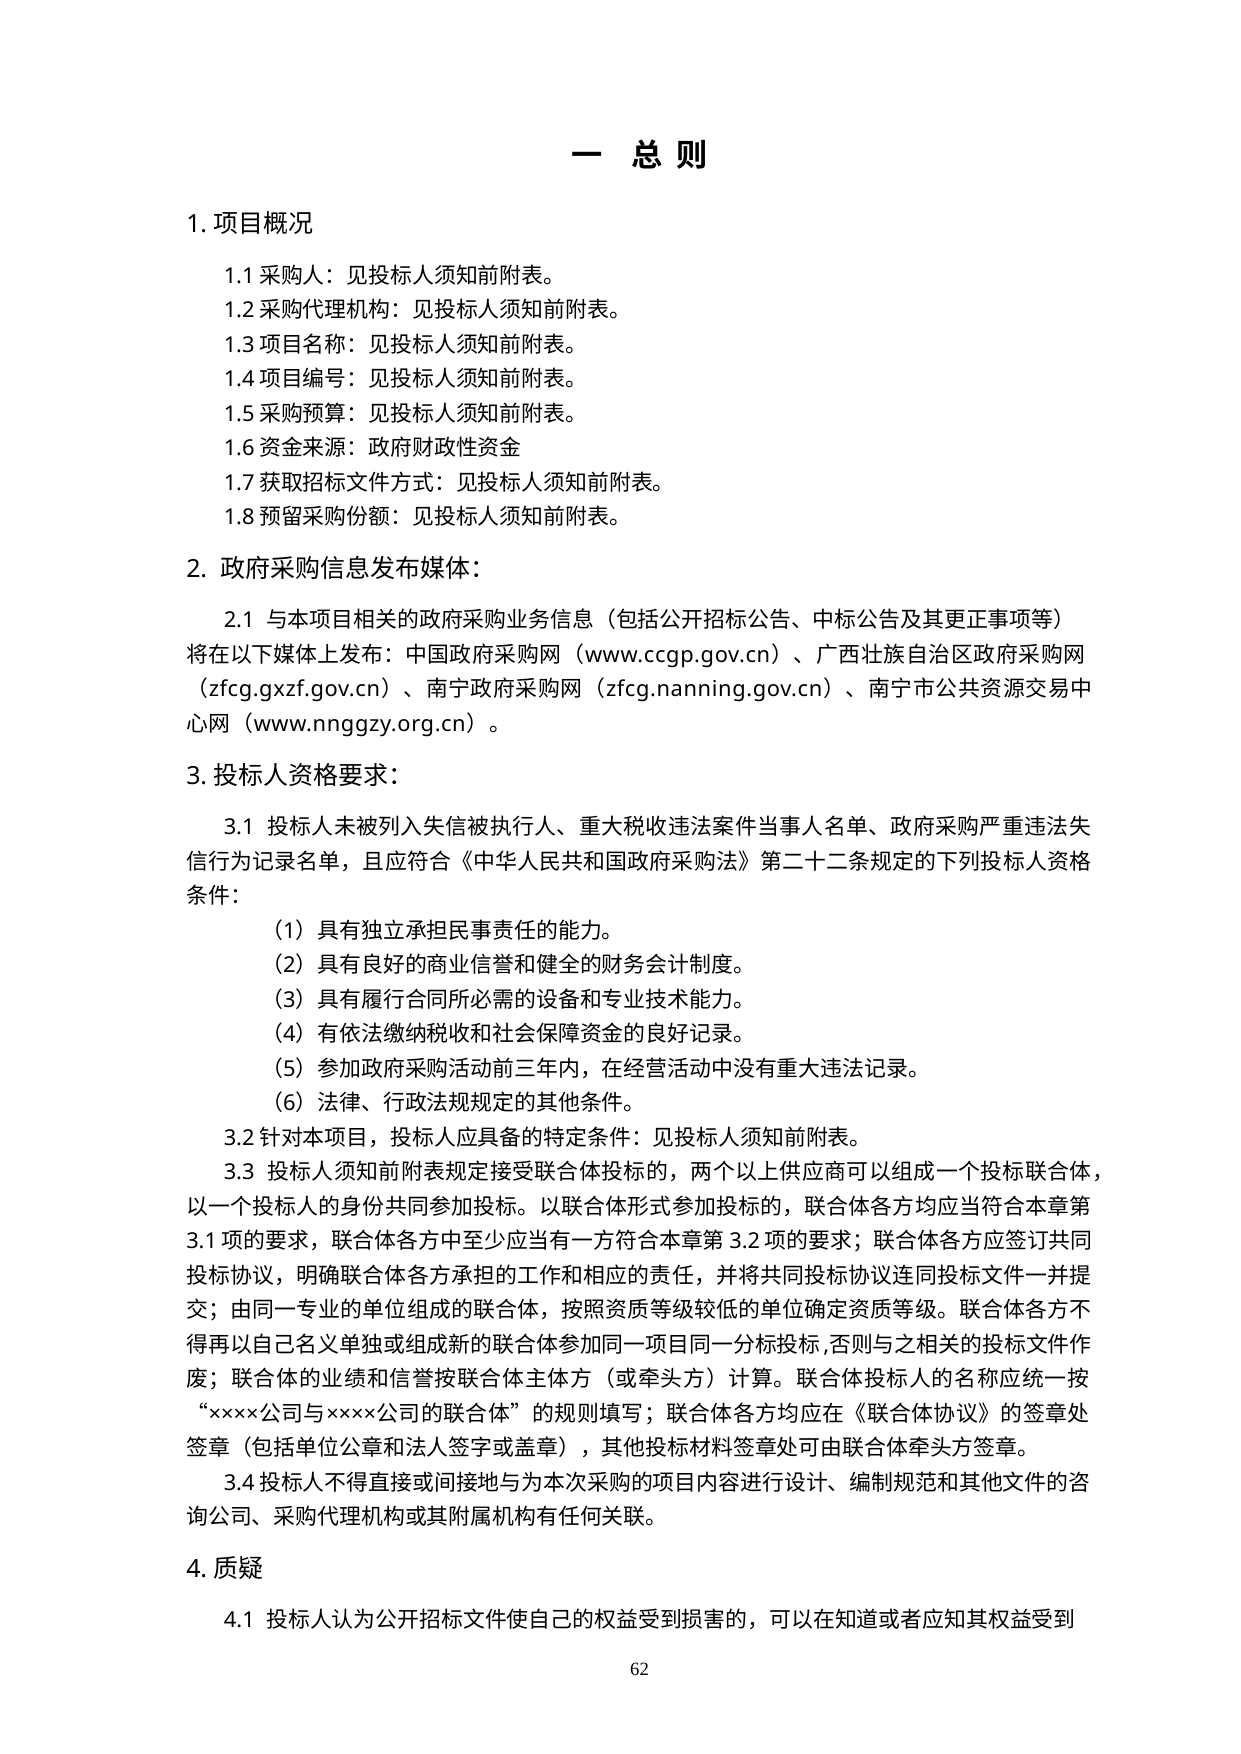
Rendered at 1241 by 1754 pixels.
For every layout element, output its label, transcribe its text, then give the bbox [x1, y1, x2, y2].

text 1.3项目名称：见投标人须知前附表。 [186, 325, 1093, 360]
text 1.7获取招标文件方式：见投标人须知前附表。 [186, 463, 1093, 498]
text 3.1 投标人未被列入失信被执行人、重大税收违法案件当事人名单、政府采购严重违法失信行为记录名单，且应符合《中华人民共和国政府采购法》第二十二条规定的下列投标人资格条件： [186, 808, 1093, 911]
text （1）具有独立承担民事责任的能力。 [186, 911, 1093, 946]
text 3.4投标人不得直接或间接地与为本次采购的项目内容进行设计、编制规范和其他文件的咨询公司、采购代理机构或其附属机构有任何关联。 [186, 1463, 1093, 1532]
text 1.8预留采购份额：见投标人须知前附表。 [186, 498, 1093, 532]
text 3.3 投标人须知前附表规定接受联合体投标的，两个以上供应商可以组成一个投标联合体，以一个投标人的身份共同参加投标。以联合体形式参加投标的，联合体各方均应当符合本章第3.1项的要求，联合体各方中至少应当有一方符合本章第3.2项的要求；联合体各方应签订共同投标协议，明确联合体各方承担的工作和相应的责任，并将共同投标协议连同投标文件一并提交；由同一专业的单位组成的联合体，按照资质等级较低的单位确定资质等级。联合体各方不得再以自己名义单独或组成新的联合体参加同一项目同一分标投标,否则与之相关的投标文件作废；联合体的业绩和信誉按联合体主体方（或牵头方）计算。联合体投标人的名称应统一按“××××公司与××××公司的联合体”的规则填写；联合体各方均应在《联合体协议》的签章处签章（包括单位公章和法人签字或盖章），其他投标材料签章处可由联合体牵头方签章。 [186, 1153, 1093, 1463]
text 3.2针对本项目，投标人应具备的特定条件：见投标人须知前附表。 [186, 1118, 1093, 1153]
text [186, 1601, 1093, 1636]
text 2.1 与本项目相关的政府采购业务信息（包括公开招标公告、中标公告及其更正事项等）将在以下媒体上发布：中国政府采购网（www.ccgp.gov.cn）、广西壮族自治区政府采购网（zfcg.gxzf.gov.cn）、南宁政府采购网（zfcg.nanning.gov.cn）、南宁市公共资源交易中心网（www.nnggzy.org.cn）。 [186, 601, 1093, 739]
text 一 总 则 [186, 118, 1093, 187]
text （5）参加政府采购活动前三年内，在经营活动中没有重大违法记录。 [186, 1049, 1093, 1084]
text 1.4项目编号：见投标人须知前附表。 [186, 360, 1093, 394]
text （2）具有良好的商业信誉和健全的财务会计制度。 [186, 946, 1093, 980]
text 1.2采购代理机构：见投标人须知前附表。 [186, 291, 1093, 325]
text 1. 项目概况 [186, 187, 1093, 256]
text 1.6资金来源：政府财政性资金 [186, 429, 1093, 463]
text 1.1采购人：见投标人须知前附表。 [186, 256, 1093, 291]
text 2. 政府采购信息发布媒体： [186, 532, 1093, 601]
text 1.5采购预算：见投标人须知前附表。 [186, 394, 1093, 429]
text 3. 投标人资格要求： [186, 739, 1093, 808]
text 4. 质疑 [186, 1532, 1093, 1601]
text （3）具有履行合同所必需的设备和专业技术能力。 [186, 980, 1093, 1015]
text （4）有依法缴纳税收和社会保障资金的良好记录。 [186, 1015, 1093, 1049]
text （6）法律、行政法规规定的其他条件。 [186, 1084, 1093, 1118]
